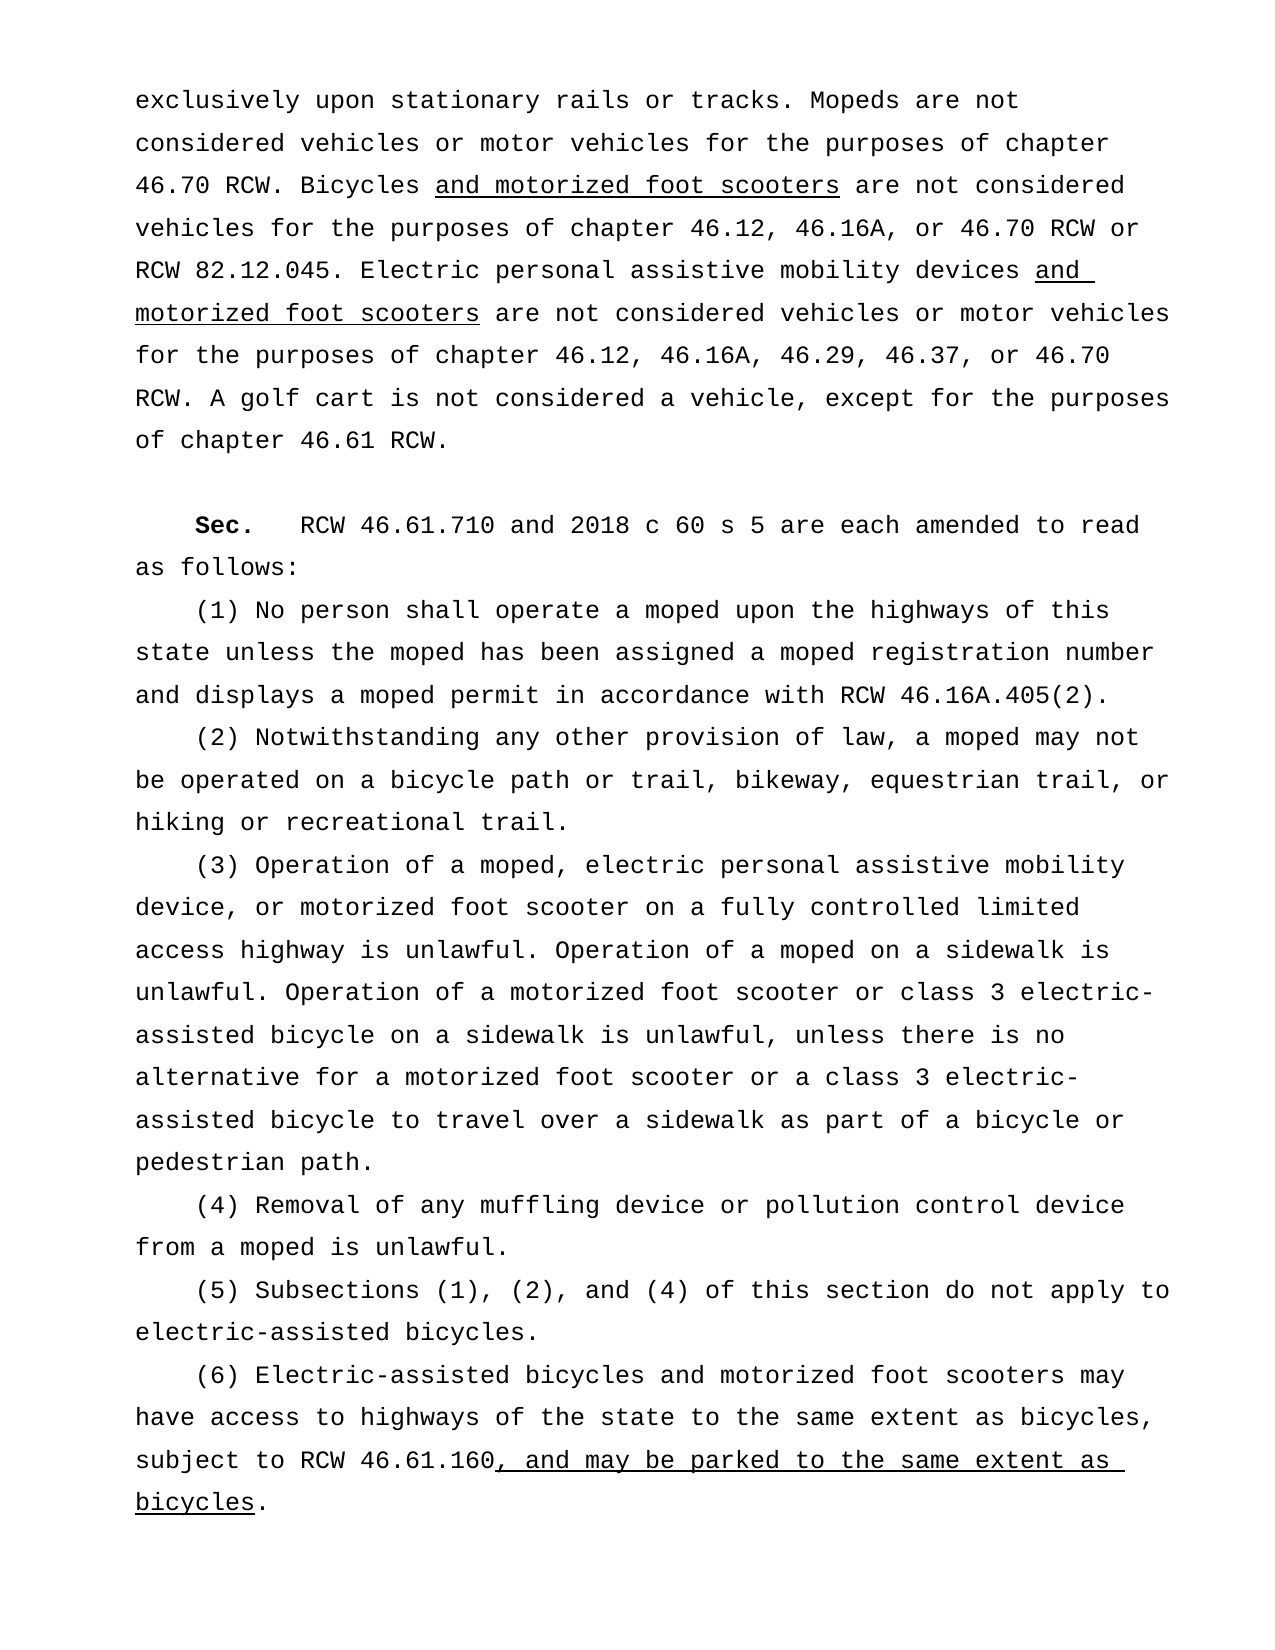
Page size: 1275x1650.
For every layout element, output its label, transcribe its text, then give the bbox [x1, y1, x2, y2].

text (3) Operation of a moped, electric personal assistive mobility device, or motorized foot scooter on a fully controlled limited access highway is unlawful. Operation of a moped on a sidewalk is unlawful. Operation of a motorized foot scooter or class 3 electric-assisted bicycle on a sidewalk is unlawful, unless there is no alternative for a motorized foot scooter or a class 3 electric-assisted bicycle to travel over a sidewalk as part of a bicycle or pedestrian path. [135, 839, 1170, 1179]
text (1) No person shall operate a moped upon the highways of this state unless the moped has been assigned a moped registration number and displays a moped permit in accordance with RCW 46.16A.405(2). [135, 584, 1170, 712]
text Sec. RCW 46.61.710 and 2018 c 60 s 5 are each amended to read as follows: [135, 499, 1170, 584]
text (2) Notwithstanding any other provision of law, a moped may not be operated on a bicycle path or trail, bikeway, equestrian trail, or hiking or recreational trail. [135, 712, 1170, 839]
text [135, 75, 1170, 457]
text (6) Electric-assisted bicycles and motorized foot scooters may have access to highways of the state to the same extent as bicycles, subject to RCW 46.61.160, and may be parked to the same extent as bicycles. [135, 1349, 1170, 1519]
text (4) Removal of any muffling device or pollution control device from a moped is unlawful. [135, 1179, 1170, 1264]
text (5) Subsections (1), (2), and (4) of this section do not apply to electric-assisted bicycles. [135, 1264, 1170, 1349]
